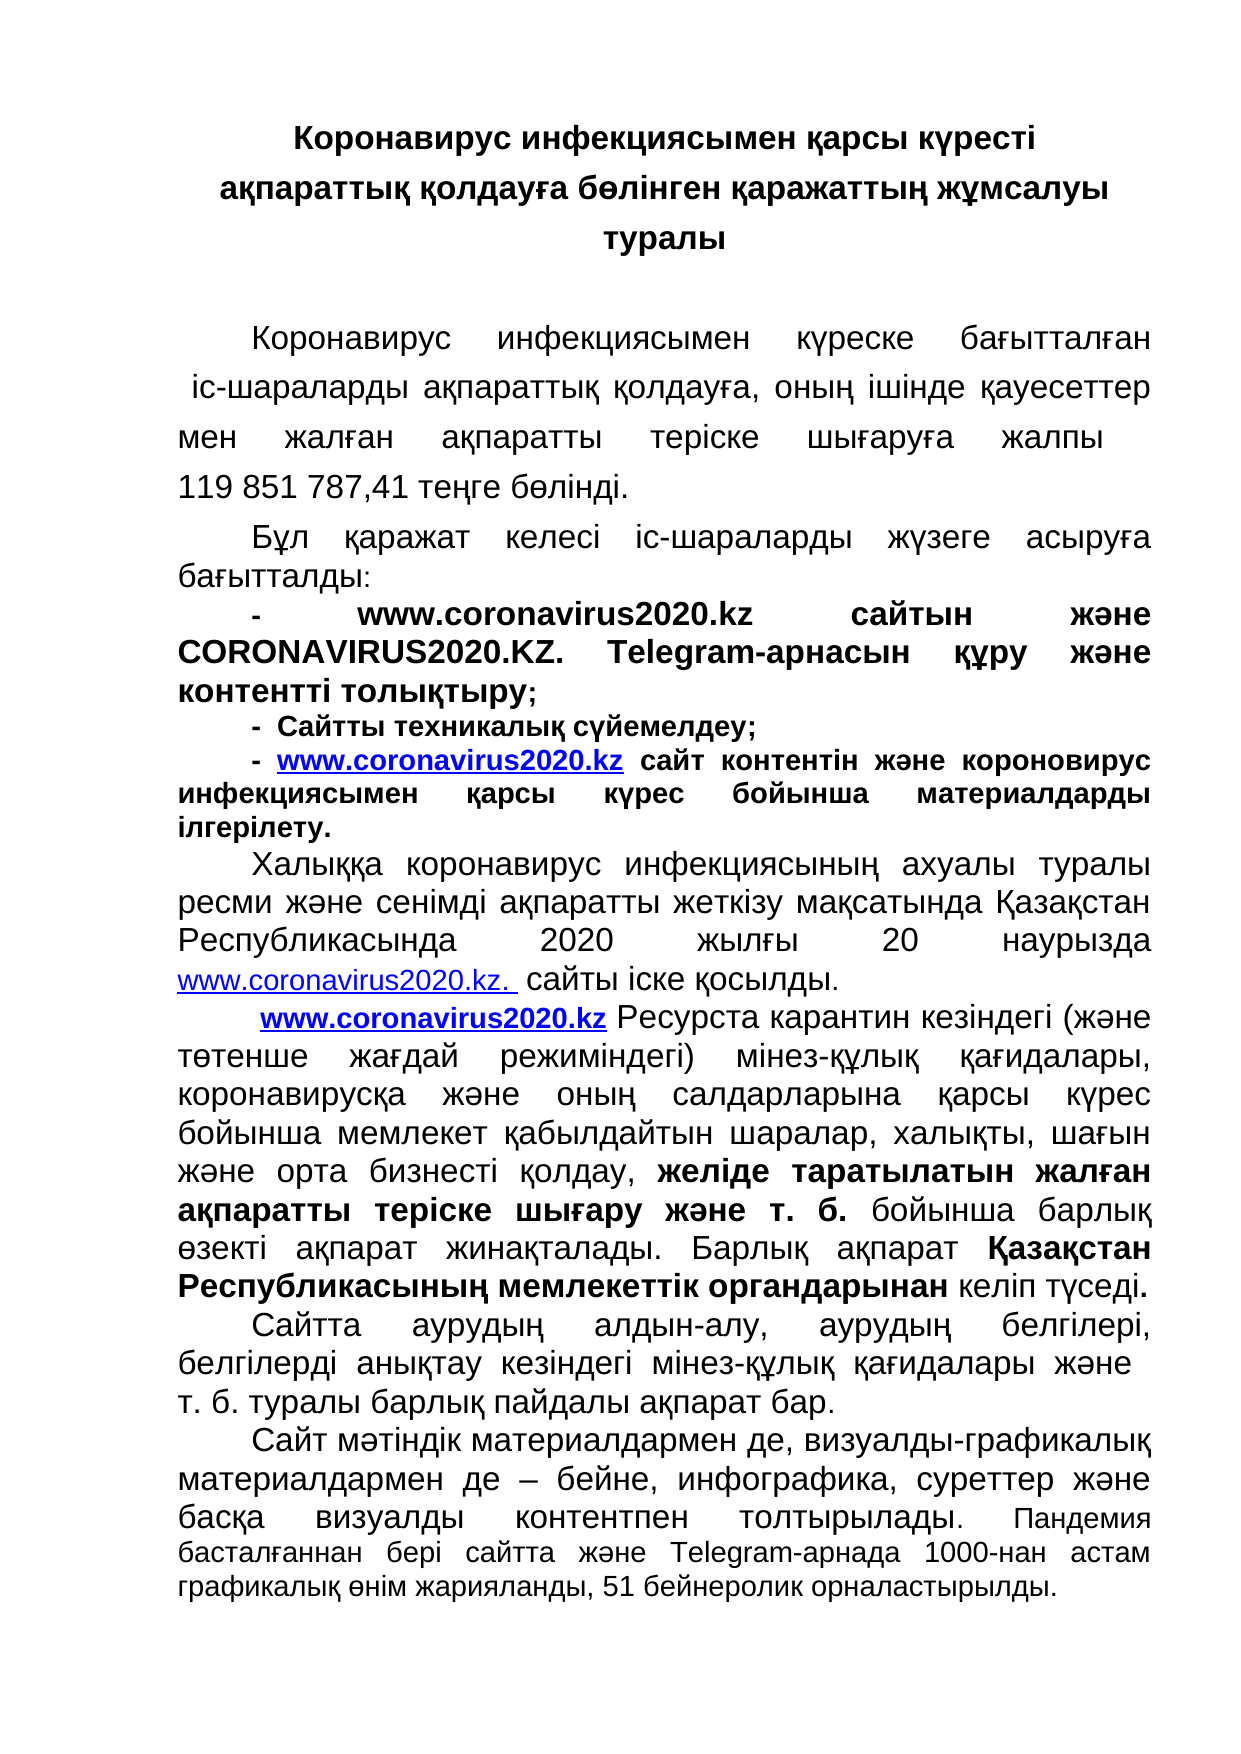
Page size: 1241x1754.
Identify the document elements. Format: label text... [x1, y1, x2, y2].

text Сайтта аурудың алдын-алу, аурудың белгілері, белгілерді анықтау кезіндегі мінез-құлық қағидалары және т. б. туралы барлық пайдалы ақпарат бар. [177, 1305, 1152, 1420]
text - Сайтты техникалық сүйемелдеу; [177, 709, 1152, 743]
text Халыққа коронавирус инфекциясының ахуалы туралы ресми және сенімді ақпаратты жеткізу мақсатында Қазақстан Республикасында 2020 жылғы 20 наурызда www.coronavirus2020.kz. сайты іске қосылды. [177, 844, 1152, 997]
text Сайт мәтіндік материалдармен де, визуалды-графикалық материалдармен де – бейне, инфографика, суреттер және басқа визуалды контентпен толтырылады. Пандемия басталғаннан бері сайтта және Telegram-арнада 1000-нан астам графикалық өнім жарияланды, 51 бейнеролик орналастырылды. [177, 1420, 1152, 1603]
text Коронавирус инфекциясымен қарсы күресті [177, 118, 1152, 157]
text - www.coronavirus2020.kz сайтын және CORONAVIRUS2020.KZ. Telegram-арнасын құру және контентті толықтыру; [177, 594, 1152, 709]
list Коронавирус инфекциясымен күреске бағытталған іс-шараларды ақпараттық қолдауға, оның ішінде қауесеттер мен жалған ақпаратты теріске шығаруға жалпы 119 851 787,41 теңге бөлінді. [177, 318, 1152, 506]
text www.coronavirus2020.kz Ресурста карантин кезіндегі (және төтенше жағдай режиміндегі) мінез-құлық қағидалары, коронавирусқа және оның салдарларына қарсы күрес бойынша мемлекет қабылдайтын шаралар, халықты, шағын және орта бизнесті қолдау, желіде таратылатын жалған ақпаратты теріске шығару және т. б. бойынша барлық өзекті ақпарат жинақталады. Барлық ақпарат Қазақстан Республикасының мемлекеттік органдарынан келіп түседі. [177, 997, 1152, 1305]
text - www.coronavirus2020.kz сайт контентін және короновирус инфекциясымен қарсы күрес бойынша материалдарды ілгерілету. [177, 743, 1152, 844]
text ақпараттық қолдауға бөлінген қаражаттың жұмсалуы туралы [177, 168, 1152, 256]
text Бұл қаражат келесі іс-шараларды жүзеге асыруға бағытталды: [177, 517, 1152, 594]
